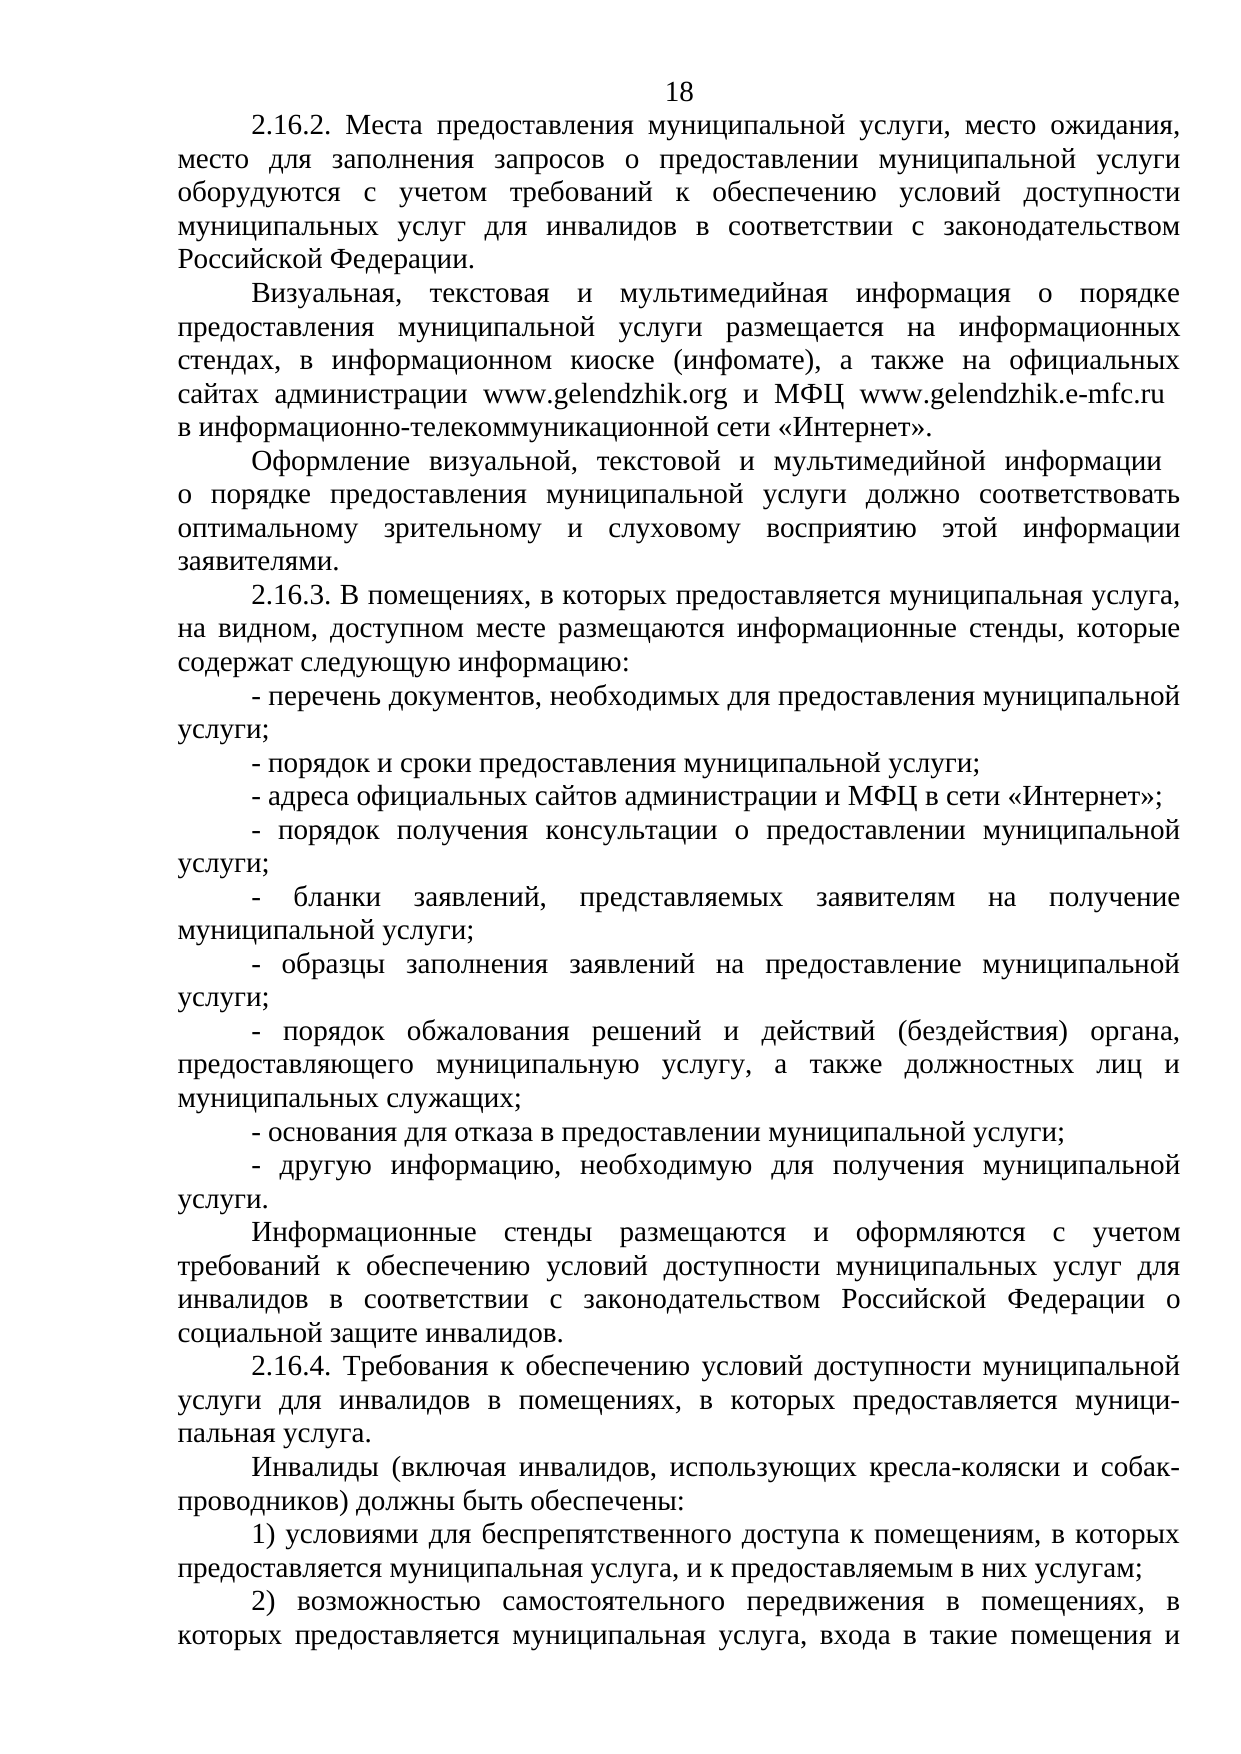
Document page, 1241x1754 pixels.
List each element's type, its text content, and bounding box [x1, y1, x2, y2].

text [177, 1583, 1181, 1650]
text - порядок обжалования решений и действий (бездействия) органа, предоставляющего муниципальную услугу, а также должностных лиц и муниципальных служащих; [177, 1013, 1181, 1114]
text - порядок и сроки предоставления муниципальной услуги; [177, 745, 1181, 778]
text - адреса официальных сайтов администрации и МФЦ в сети «Интернет»; [177, 778, 1181, 812]
text 2.16.3. В помещениях, в которых предоставляется муниципальная услуга, на видном, доступном месте размещаются информационные стенды, которые содержат следующую информацию: [177, 577, 1181, 678]
text - перечень документов, необходимых для предоставления муниципальной услуги; [177, 678, 1181, 745]
text Визуальная, текстовая и мультимедийная информация о порядке предоставления муниципальной услуги размещается на информационных стендах, в информационном киоске (инфомате), а также на официальных сайтах администрации www.gelendzhik.org и МФЦ www.gelendzhik.e-mfc.ru в информационно-телекоммуникационной сети «Интернет». [177, 275, 1181, 443]
text Оформление визуальной, текстовой и мультимедийной информации о порядке предоставления муниципальной услуги должно соответствовать оптимальному зрительному и слуховому восприятию этой информации заявителями. [177, 443, 1181, 577]
text - основания для отказа в предоставлении муниципальной услуги; [177, 1114, 1181, 1147]
text - бланки заявлений, представляемых заявителям на получение муниципальной услуги; [177, 879, 1181, 946]
text 2.16.2. Места предоставления муниципальной услуги, место ожидания, место для заполнения запросов о предоставлении муниципальной услуги оборудуются с учетом требований к обеспечению условий доступности муниципальных услуг для инвалидов в соответствии с законодательством Российской Федерации. [177, 107, 1181, 275]
text - порядок получения консультации о предоставлении муниципальной услуги; [177, 812, 1181, 879]
text 2.16.4. Требования к обеспечению условий доступности муниципальной услуги для инвалидов в помещениях, в которых предоставляется муници-пальная услуга. [177, 1348, 1181, 1449]
text - образцы заполнения заявлений на предоставление муниципальной услуги; [177, 946, 1181, 1013]
text Информационные стенды размещаются и оформляются с учетом требований к обеспечению условий доступности муниципальных услуг для инвалидов в соответствии с законодательством Российской Федерации о социальной защите инвалидов. [177, 1214, 1181, 1348]
text Инвалиды (включая инвалидов, использующих кресла-коляски и собак-проводников) должны быть обеспечены: [177, 1449, 1181, 1516]
text 1) условиями для беспрепятственного доступа к помещениям, в которых предоставляется муниципальная услуга, и к предоставляемым в них услугам; [177, 1516, 1181, 1583]
text - другую информацию, необходимую для получения муниципальной услуги. [177, 1147, 1181, 1214]
